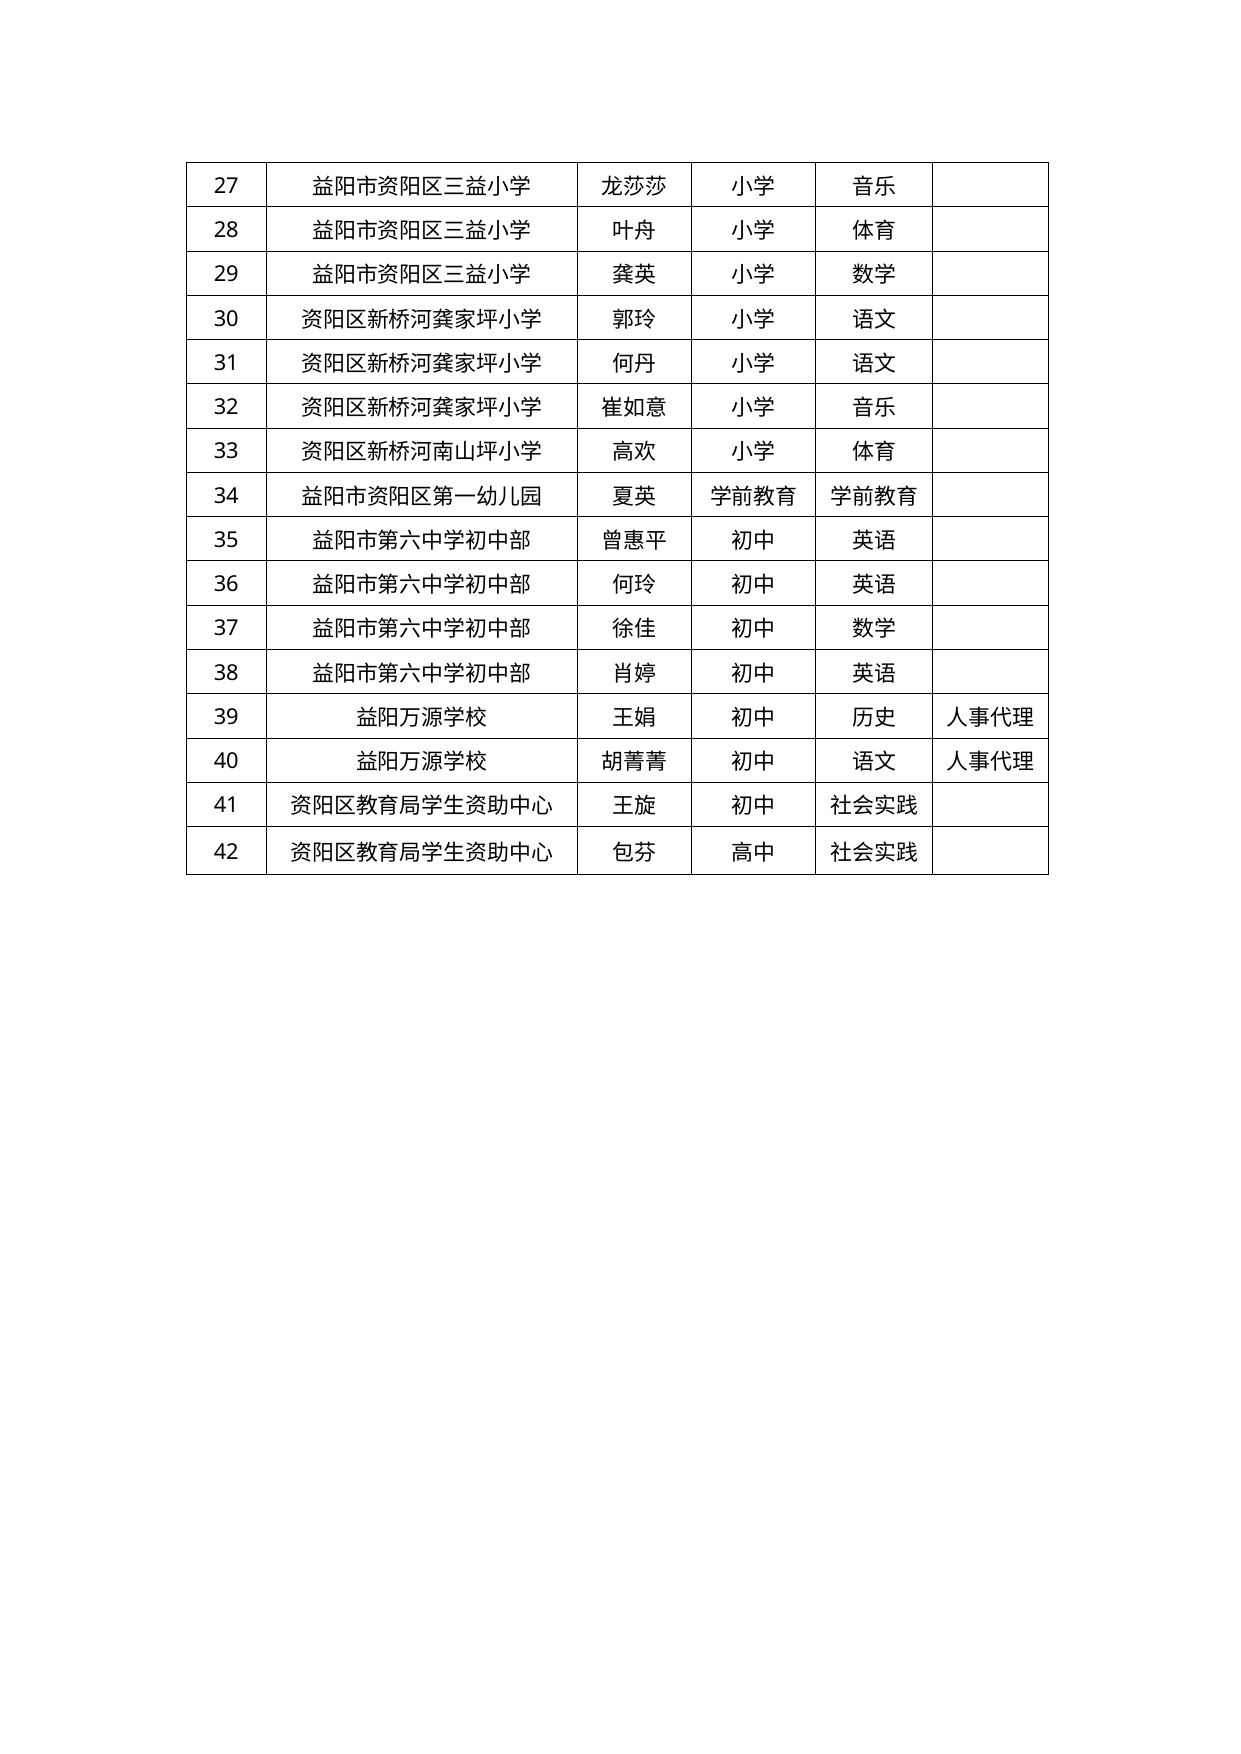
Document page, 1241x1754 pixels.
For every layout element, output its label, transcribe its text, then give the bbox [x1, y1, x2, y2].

table_cell [933, 517, 1048, 560]
table_cell 历史 [816, 694, 932, 737]
table_cell 叶舟 [578, 207, 691, 251]
table_cell 31 [187, 340, 266, 383]
table_cell 小学 [692, 207, 815, 251]
table_cell 35 [187, 517, 266, 560]
table_cell [933, 384, 1048, 428]
table_cell 益阳万源学校 [267, 739, 577, 782]
table_cell 益阳市第六中学初中部 [267, 606, 577, 649]
table_cell [933, 429, 1048, 472]
table_cell 体育 [816, 429, 932, 472]
table_cell 胡菁菁 [578, 739, 691, 782]
table_cell 初中 [692, 606, 815, 649]
table_cell [933, 163, 1048, 206]
table_cell 初中 [692, 561, 815, 605]
table_cell 益阳市资阳区三益小学 [267, 163, 577, 206]
table_cell 音乐 [816, 163, 932, 206]
table_cell 初中 [692, 783, 815, 826]
table_cell 益阳市第六中学初中部 [267, 517, 577, 560]
table_cell 王娟 [578, 694, 691, 737]
table_cell 初中 [692, 650, 815, 693]
table_cell 41 [187, 783, 266, 826]
table_cell 郭玲 [578, 296, 691, 339]
table_cell 英语 [816, 561, 932, 605]
table_cell 小学 [692, 252, 815, 295]
table_cell 30 [187, 296, 266, 339]
table_cell 28 [187, 207, 266, 251]
table_cell 数学 [816, 606, 932, 649]
table_cell 小学 [692, 429, 815, 472]
table_cell 学前教育 [816, 473, 932, 516]
table_cell 小学 [692, 163, 815, 206]
table_cell 38 [187, 650, 266, 693]
table_cell 崔如意 [578, 384, 691, 428]
table_cell 语文 [816, 296, 932, 339]
table_cell 初中 [692, 517, 815, 560]
table_cell 夏英 [578, 473, 691, 516]
table_cell 音乐 [816, 384, 932, 428]
table_cell 社会实践 [816, 783, 932, 826]
table_cell 资阳区教育局学生资助中心 [267, 783, 577, 826]
table_cell 肖婷 [578, 650, 691, 693]
table_cell [933, 606, 1048, 649]
table_cell 益阳市第六中学初中部 [267, 650, 577, 693]
table_cell 资阳区新桥河龚家坪小学 [267, 384, 577, 428]
table_cell 何玲 [578, 561, 691, 605]
table_cell 语文 [816, 739, 932, 782]
table_cell [933, 207, 1048, 251]
table_cell 体育 [816, 207, 932, 251]
table_cell 益阳万源学校 [267, 694, 577, 737]
table_cell 39 [187, 694, 266, 737]
table_cell [933, 827, 1048, 874]
table_cell 29 [187, 252, 266, 295]
table_cell 资阳区新桥河龚家坪小学 [267, 296, 577, 339]
table_cell 37 [187, 606, 266, 649]
table_cell 初中 [692, 739, 815, 782]
table_cell 小学 [692, 384, 815, 428]
table_cell 40 [187, 739, 266, 782]
table_cell 人事代理 [933, 739, 1048, 782]
table_cell 曾惠平 [578, 517, 691, 560]
table_cell 32 [187, 384, 266, 428]
table_cell 34 [187, 473, 266, 516]
table_cell 27 [187, 163, 266, 206]
table_cell 42 [187, 827, 266, 874]
table_cell 益阳市资阳区第一幼儿园 [267, 473, 577, 516]
table_cell 龙莎莎 [578, 163, 691, 206]
table_cell 益阳市资阳区三益小学 [267, 252, 577, 295]
table_cell 何丹 [578, 340, 691, 383]
table_cell [933, 650, 1048, 693]
table_cell [933, 473, 1048, 516]
table_cell 数学 [816, 252, 932, 295]
table_cell 资阳区新桥河龚家坪小学 [267, 340, 577, 383]
table_cell 益阳市资阳区三益小学 [267, 207, 577, 251]
table_cell 初中 [692, 694, 815, 737]
table_cell 高中 [692, 827, 815, 874]
table_cell 36 [187, 561, 266, 605]
table_cell 包芬 [578, 827, 691, 874]
table_cell 人事代理 [933, 694, 1048, 737]
table_cell 资阳区新桥河南山坪小学 [267, 429, 577, 472]
table_cell [933, 252, 1048, 295]
table_cell 英语 [816, 650, 932, 693]
table_cell 资阳区教育局学生资助中心 [267, 827, 577, 874]
table_cell [933, 296, 1048, 339]
table_cell 社会实践 [816, 827, 932, 874]
table_cell 33 [187, 429, 266, 472]
table_cell 英语 [816, 517, 932, 560]
table_cell 益阳市第六中学初中部 [267, 561, 577, 605]
table_cell [933, 340, 1048, 383]
table_cell 学前教育 [692, 473, 815, 516]
table_cell 龚英 [578, 252, 691, 295]
table_cell 小学 [692, 296, 815, 339]
table_cell [933, 783, 1048, 826]
table_cell 徐佳 [578, 606, 691, 649]
table_cell 小学 [692, 340, 815, 383]
table_cell [933, 561, 1048, 605]
table_cell 王旋 [578, 783, 691, 826]
table_cell 语文 [816, 340, 932, 383]
table_cell 高欢 [578, 429, 691, 472]
